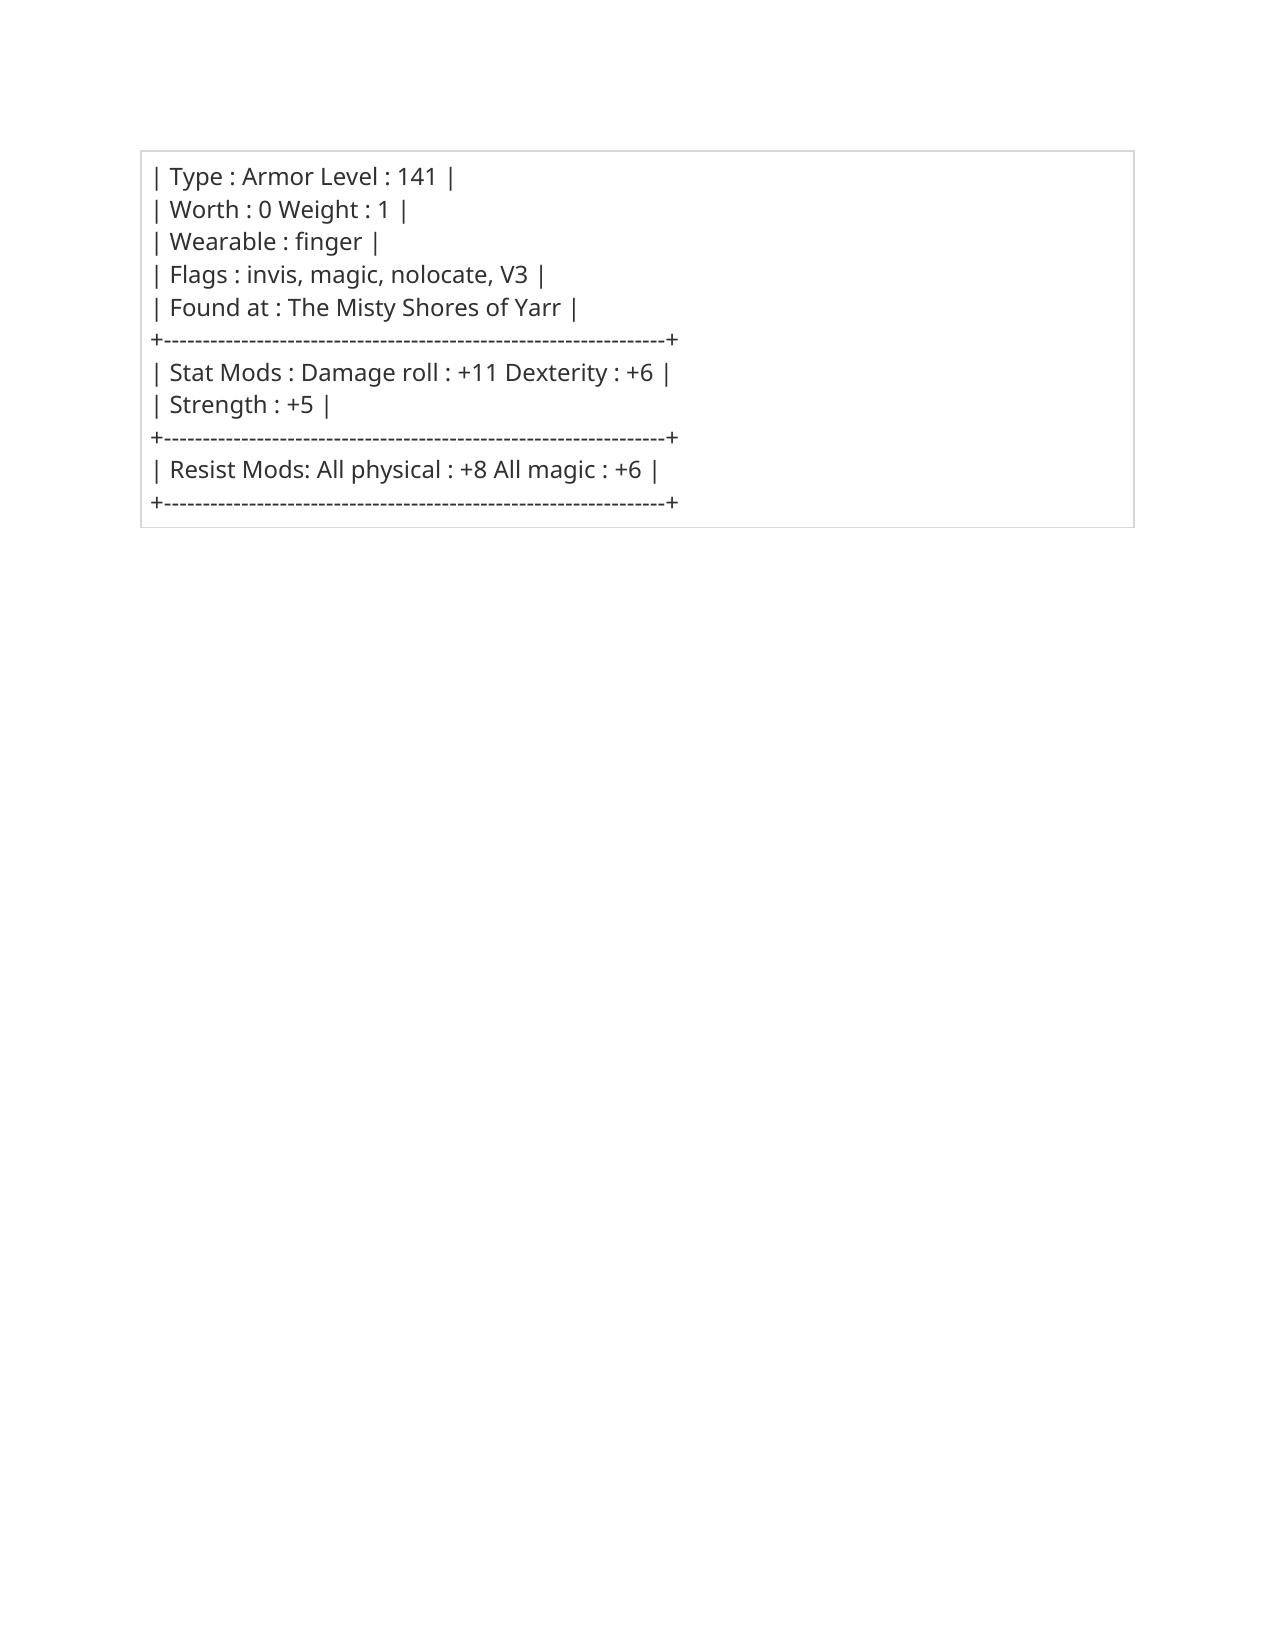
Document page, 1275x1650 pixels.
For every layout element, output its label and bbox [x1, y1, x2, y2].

text [142, 152, 1133, 527]
